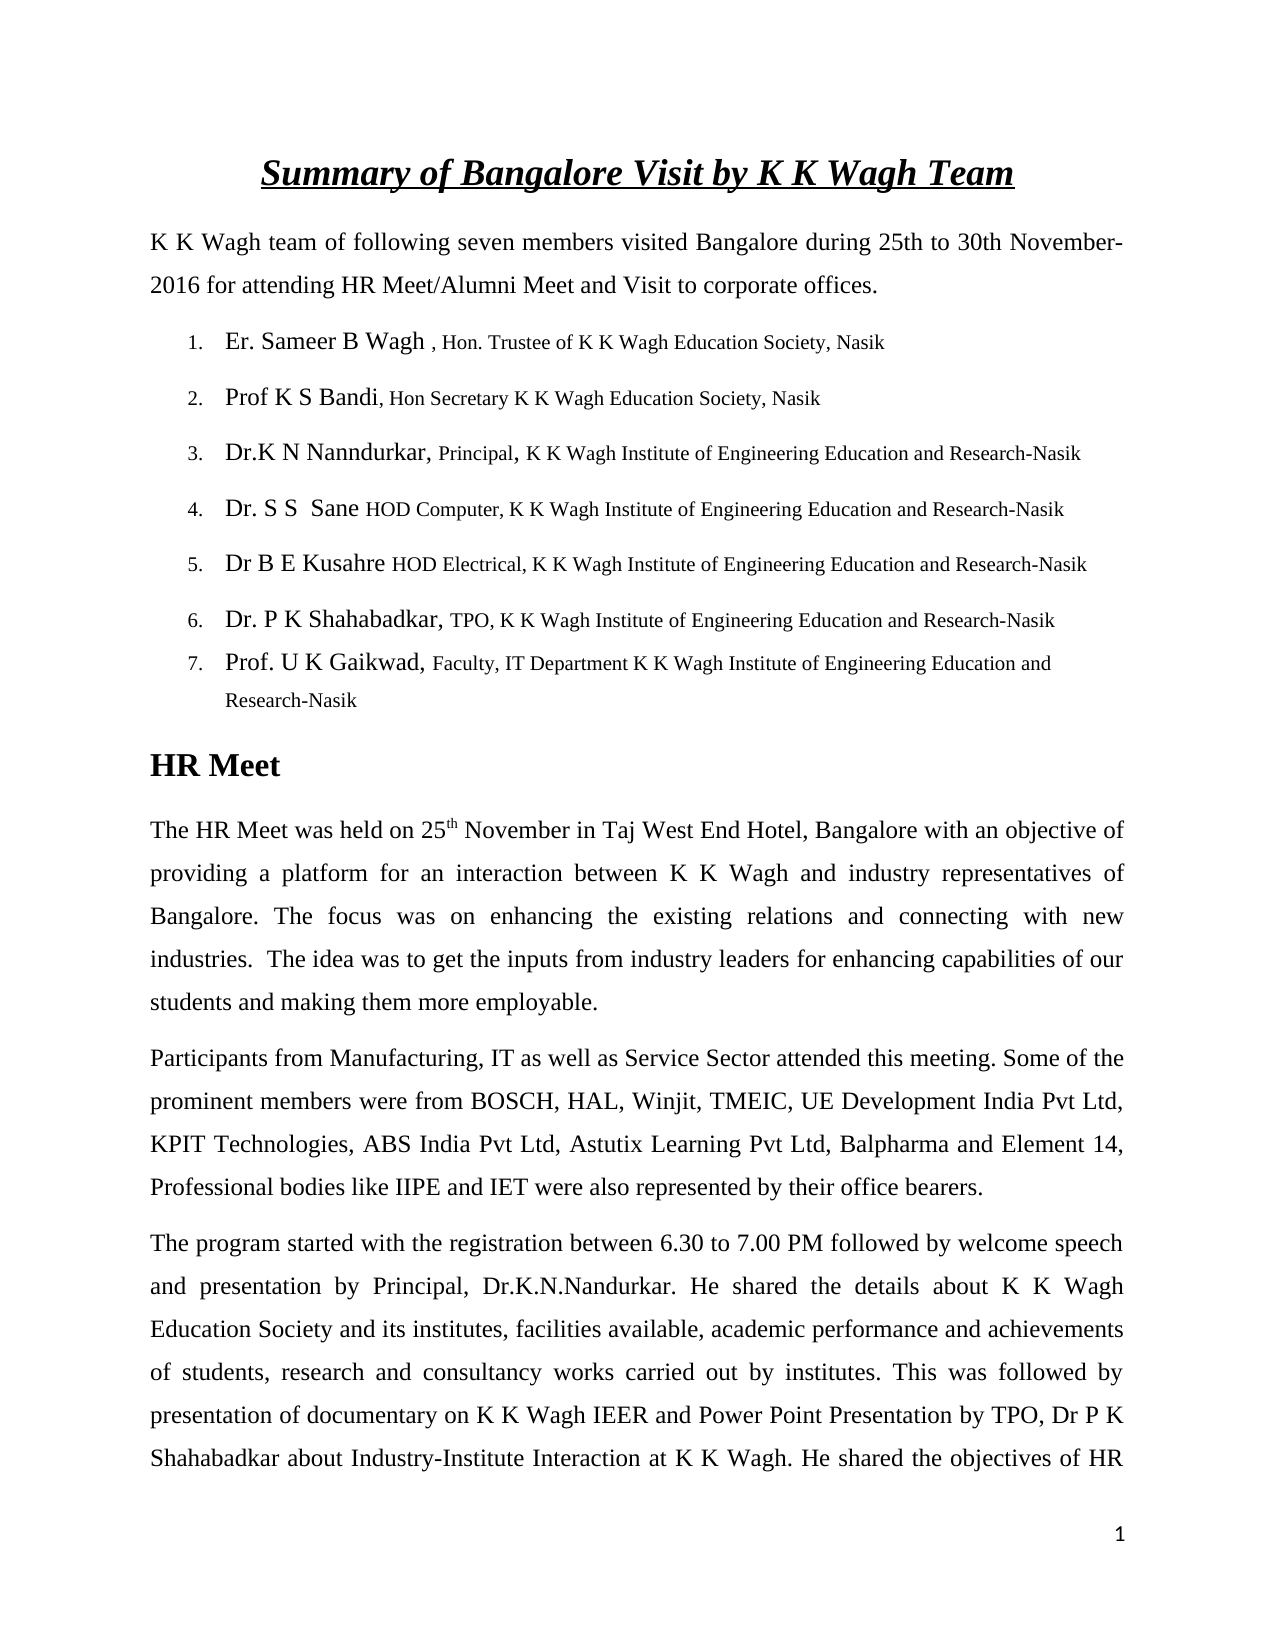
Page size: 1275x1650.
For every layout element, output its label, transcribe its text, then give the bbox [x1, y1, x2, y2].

list Prof K S Bandi, Hon Secretary K K Wagh Education Society, Nasik [187, 382, 1125, 410]
list Prof. U K Gaikwad, Faculty, IT Department K K Wagh Institute of Engineering Education and Research-Nasik [187, 647, 1125, 712]
list Er. Sameer B Wagh , Hon. Trustee of K K Wagh Education Society, Nasik [187, 326, 1125, 355]
list Dr.K N Nanndurkar, Principal, K K Wagh Institute of Engineering Education and Research-Nasik [187, 437, 1125, 466]
text Participants from Manufacturing, IT as well as Service Sector attended this meeting. Some of the prominent members were from BOSCH, HAL, Winjit, TMEIC, UE Development India Pvt Ltd, KPIT Technologies, ABS India Pvt Ltd, Astutix Learning Pvt Ltd, Balpharma and Element 14, Professional bodies like IIPE and IET were also represented by their office bearers. [150, 1043, 1125, 1201]
text Summary of Bangalore Visit by K K Wagh Team [150, 150, 1125, 193]
list Dr B E Kusahre HOD Electrical, K K Wagh Institute of Engineering Education and Research-Nasik [187, 548, 1125, 577]
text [150, 1228, 1125, 1472]
text K K Wagh team of following seven members visited Bangalore during 25th to 30th November-2016 for attending HR Meet/Alumni Meet and Visit to corporate offices. [150, 227, 1125, 299]
list Dr. P K Shahabadkar, TPO, K K Wagh Institute of Engineering Education and Research-Nasik [187, 604, 1125, 633]
text HR Meet [150, 745, 1125, 783]
list Dr. S S Sane HOD Computer, K K Wagh Institute of Engineering Education and Research-Nasik [187, 493, 1125, 522]
text The HR Meet was held on 25th November in Taj West End Hotel, Bangalore with an objective of providing a platform for an interaction between K K Wagh and industry representatives of Bangalore. The focus was on enhancing the existing relations and connecting with new industries. The idea was to get the inputs from industry leaders for enhancing capabilities of our students and making them more employable. [150, 815, 1125, 1016]
